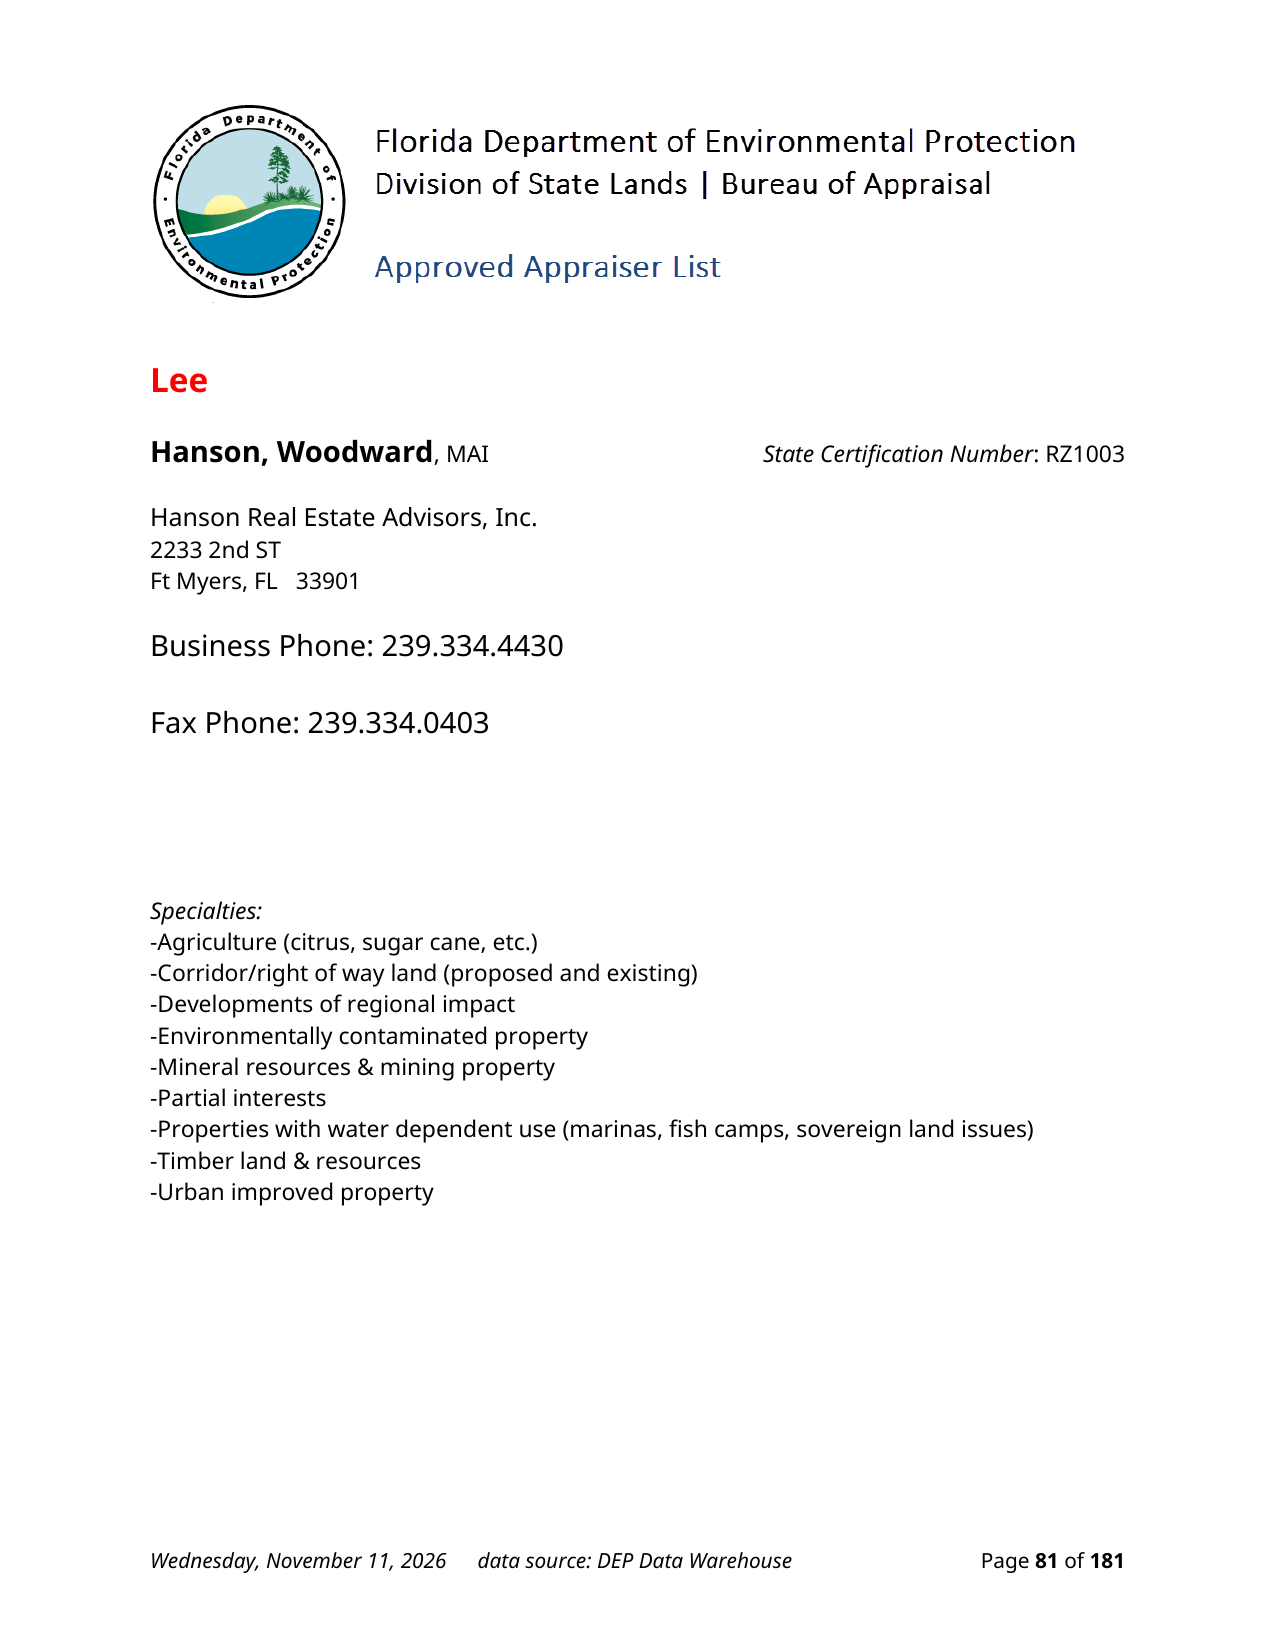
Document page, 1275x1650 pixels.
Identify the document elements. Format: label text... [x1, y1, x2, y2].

text -Environmentally contaminated property [150, 1019, 1125, 1051]
text -Agriculture (citrus, sugar cane, etc.) [150, 926, 1125, 957]
text 2233 2nd ST [150, 534, 1125, 565]
text -Mineral resources & mining property [150, 1051, 1125, 1082]
picture [150, 102, 1125, 303]
text Hanson, Woodward, MAI State Certification Number: RZ1003 [150, 431, 1125, 471]
text -Developments of regional impact [150, 988, 1125, 1019]
subtitle Lee [150, 356, 1125, 402]
text Ft Myers, FL 33901 [150, 565, 1125, 596]
text Hanson Real Estate Advisors, Inc. [150, 500, 1125, 534]
text -Timber land & resources [150, 1144, 1125, 1176]
text Fax Phone: 239.334.0403 [150, 703, 1125, 742]
text Specialties: [150, 894, 1125, 926]
text -Partial interests [150, 1082, 1125, 1113]
text -Properties with water dependent use (marinas, fish camps, sovereign land issues) [150, 1113, 1125, 1144]
text Business Phone: 239.334.4430 [150, 626, 1125, 665]
text -Corridor/right of way land (proposed and existing) [150, 957, 1125, 988]
text -Urban improved property [150, 1176, 1125, 1207]
